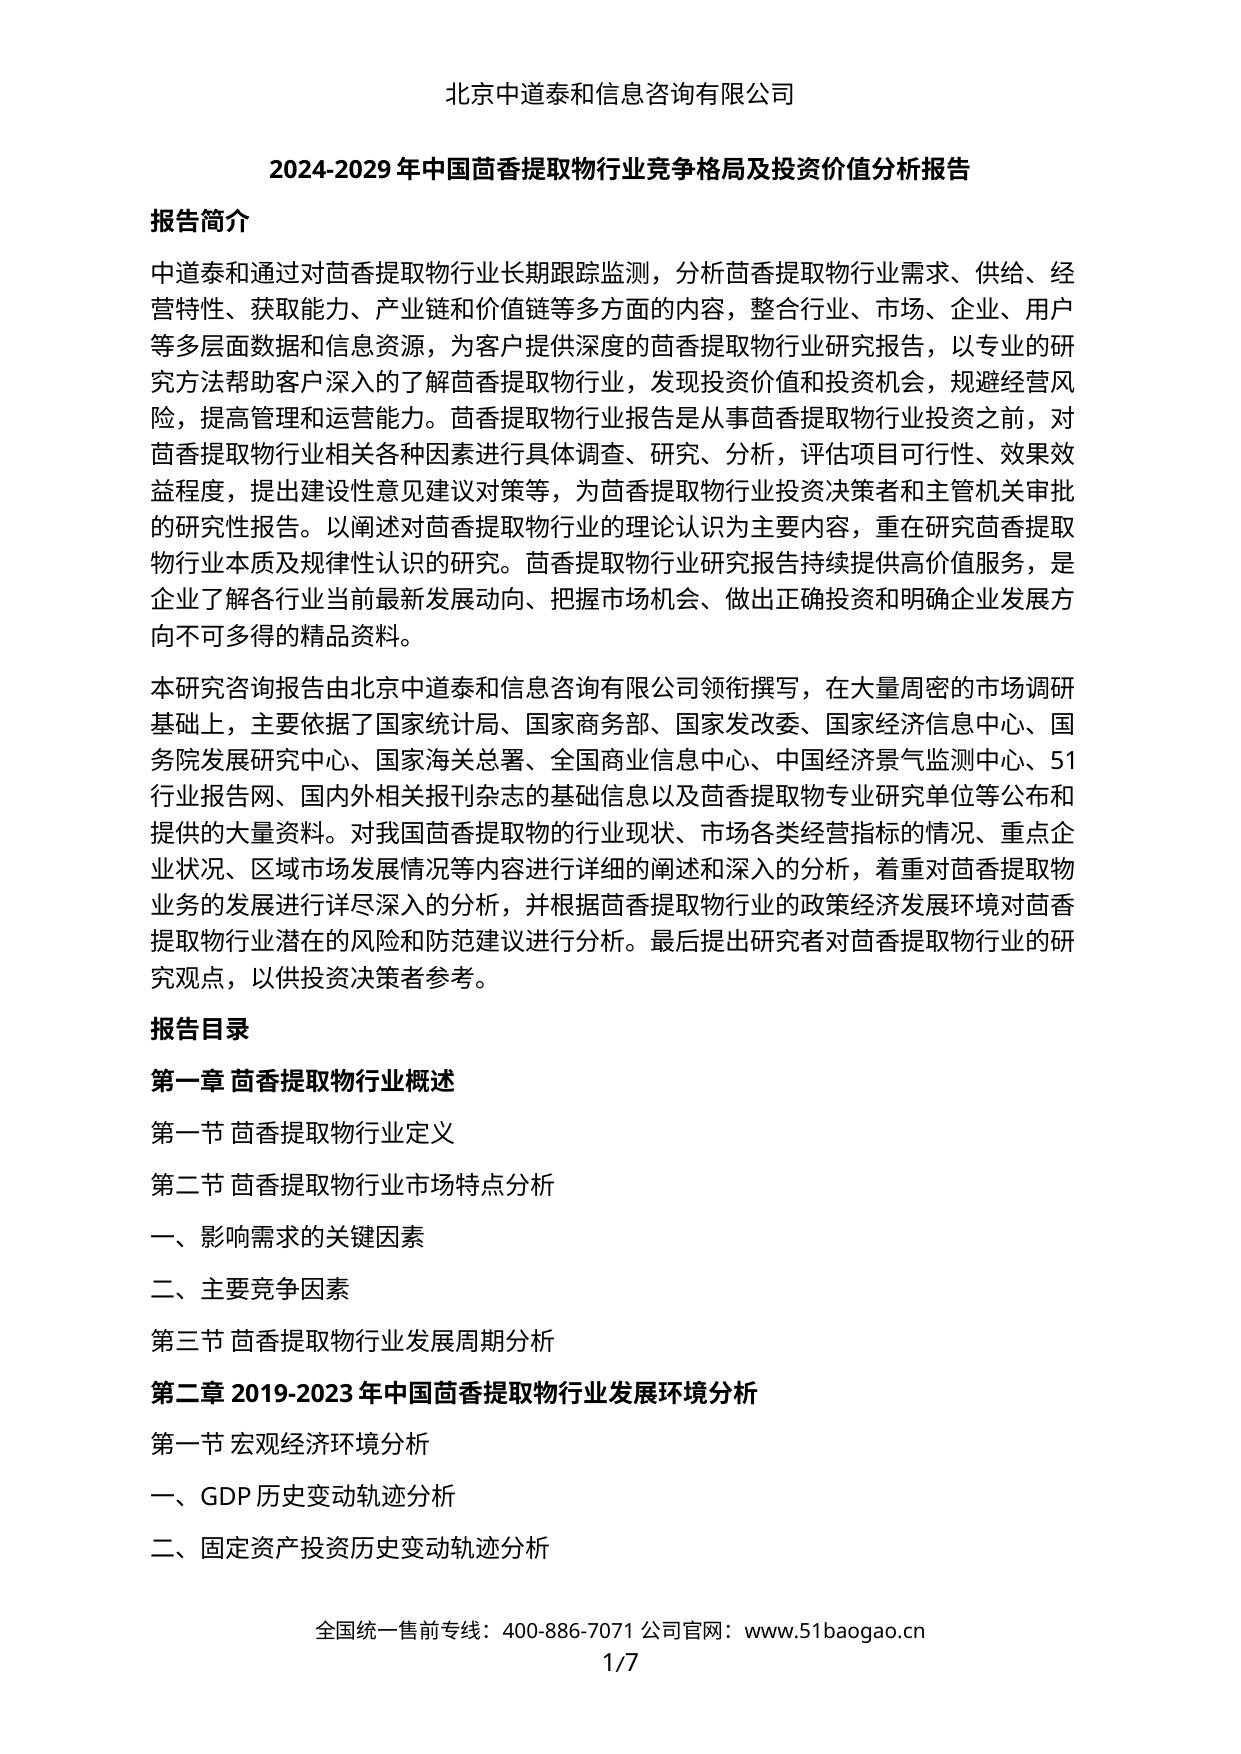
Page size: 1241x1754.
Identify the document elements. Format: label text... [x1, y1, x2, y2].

text 第二节 茴香提取物行业市场特点分析 [150, 1166, 1090, 1202]
text 第三节 茴香提取物行业发展周期分析 [150, 1321, 1090, 1357]
text 一、影响需求的关键因素 [150, 1217, 1090, 1254]
text 第一节 茴香提取物行业定义 [150, 1114, 1090, 1150]
text 二、固定资产投资历史变动轨迹分析 [150, 1529, 1090, 1565]
text 第一章 茴香提取物行业概述 [150, 1062, 1090, 1098]
text 第二章 2019-2023年中国茴香提取物行业发展环境分析 [150, 1373, 1090, 1409]
text 中道泰和通过对茴香提取物行业长期跟踪监测，分析茴香提取物行业需求、供给、经营特性、获取能力、产业链和价值链等多方面的内容，整合行业、市场、企业、用户等多层面数据和信息资源，为客户提供深度的茴香提取物行业研究报告，以专业的研究方法帮助客户深入的了解茴香提取物行业，发现投资价值和投资机会，规避经营风险，提高管理和运营能力。茴香提取物行业报告是从事茴香提取物行业投资之前，对茴香提取物行业相关各种因素进行具体调查、研究、分析，评估项目可行性、效果效益程度，提出建设性意见建议对策等，为茴香提取物行业投资决策者和主管机关审批的研究性报告。以阐述对茴香提取物行业的理论认识为主要内容，重在研究茴香提取物行业本质及规律性认识的研究。茴香提取物行业研究报告持续提供高价值服务，是企业了解各行业当前最新发展动向、把握市场机会、做出正确投资和明确企业发展方向不可多得的精品资料。 [150, 254, 1090, 652]
text 第一节 宏观经济环境分析 [150, 1425, 1090, 1461]
text 报告目录 [150, 1010, 1090, 1046]
text 二、主要竞争因素 [150, 1269, 1090, 1306]
text 本研究咨询报告由北京中道泰和信息咨询有限公司领衔撰写，在大量周密的市场调研基础上，主要依据了国家统计局、国家商务部、国家发改委、国家经济信息中心、国务院发展研究中心、国家海关总署、全国商业信息中心、中国经济景气监测中心、51行业报告网、国内外相关报刊杂志的基础信息以及茴香提取物专业研究单位等公布和提供的大量资料。对我国茴香提取物的行业现状、市场各类经营指标的情况、重点企业状况、区域市场发展情况等内容进行详细的阐述和深入的分析，着重对茴香提取物业务的发展进行详尽深入的分析，并根据茴香提取物行业的政策经济发展环境对茴香提取物行业潜在的风险和防范建议进行分析。最后提出研究者对茴香提取物行业的研究观点，以供投资决策者参考。 [150, 668, 1090, 994]
text 报告简介 [150, 202, 1090, 238]
text 2024-2029年中国茴香提取物行业竞争格局及投资价值分析报告 [150, 150, 1090, 186]
text 一、GDP历史变动轨迹分析 [150, 1477, 1090, 1513]
